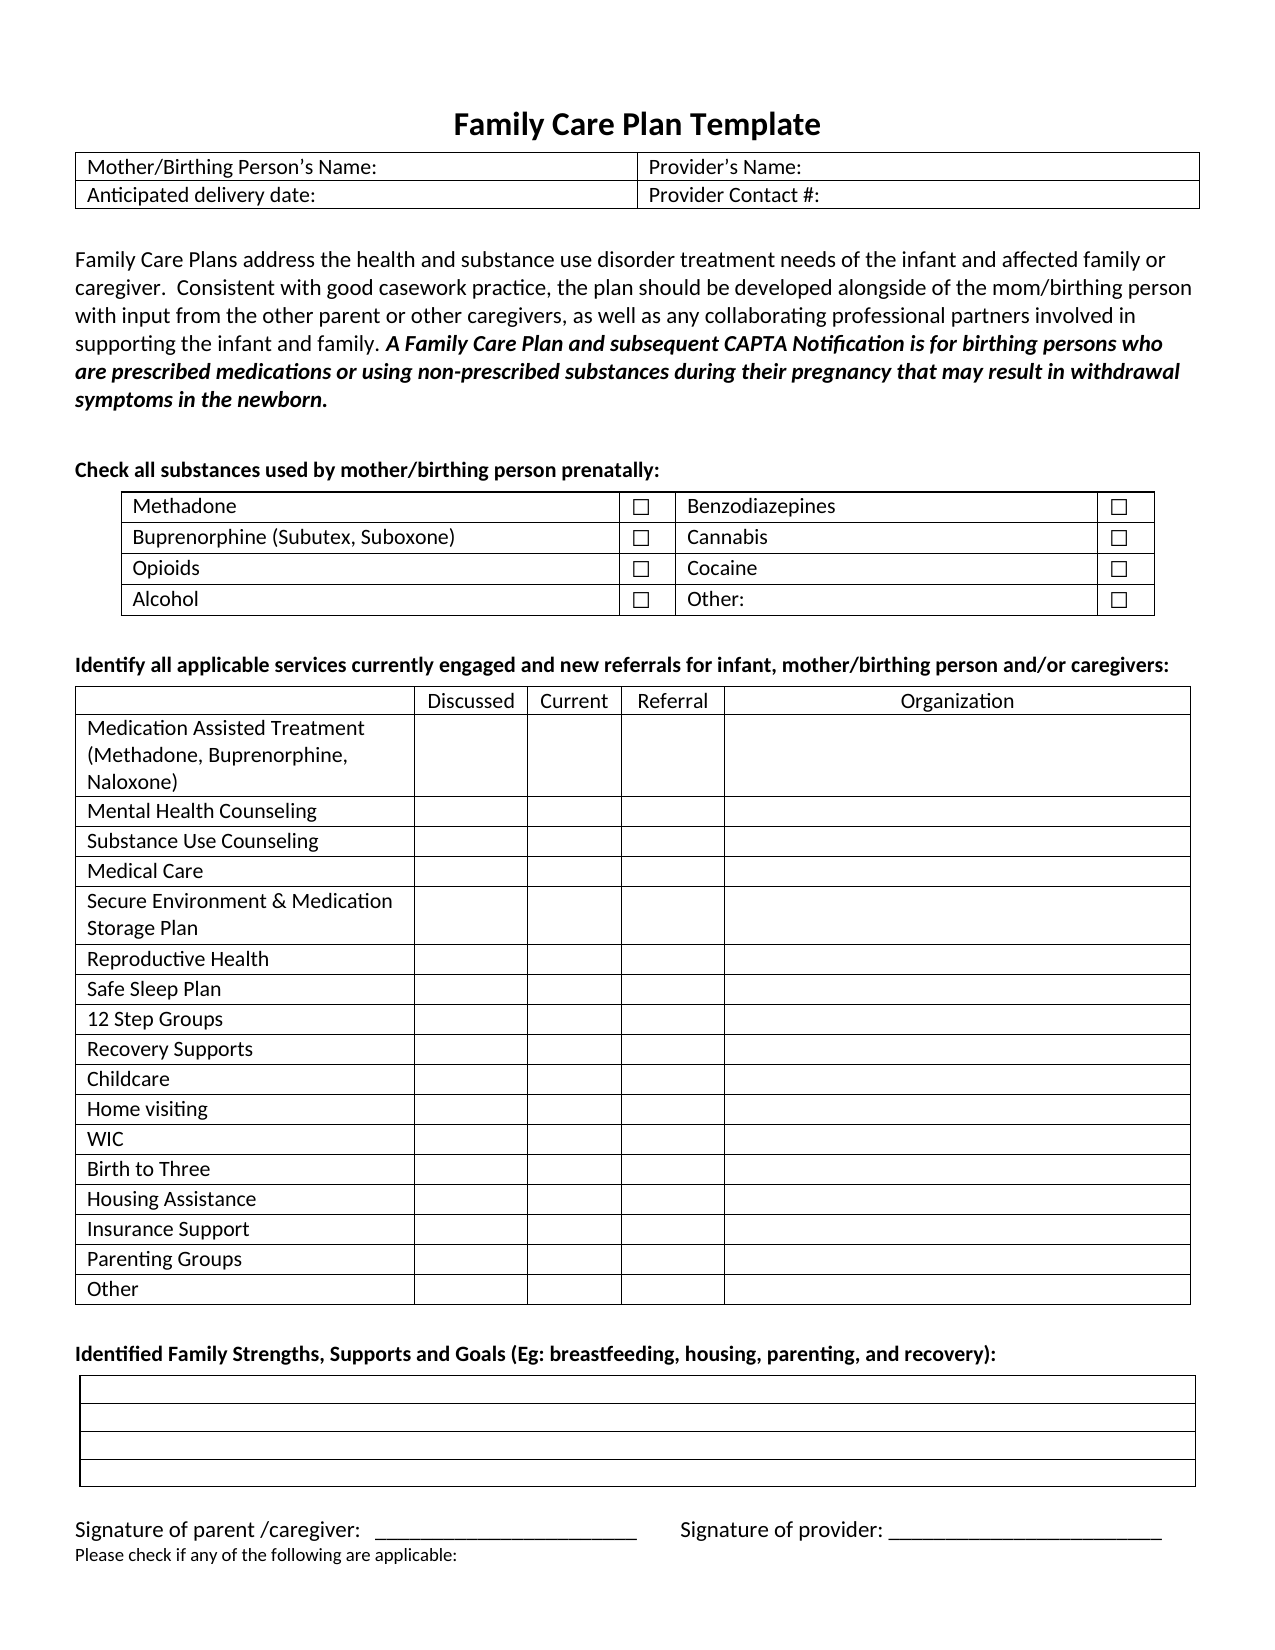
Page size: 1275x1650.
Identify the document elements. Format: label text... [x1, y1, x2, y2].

table_cell Medication Assisted Treatment (Methadone, Buprenorphine, Naloxone) [76, 715, 414, 796]
table_cell Anticipated delivery date: [76, 181, 637, 207]
table_cell Medical Care [76, 857, 414, 886]
table_cell [622, 797, 724, 826]
table_cell Parenting Groups [76, 1245, 414, 1274]
table_header Referral [622, 687, 724, 713]
table_cell [528, 1035, 621, 1064]
text Check all substances used by mother/birthing person prenatally: [75, 456, 1200, 483]
table_cell Housing Assistance [76, 1185, 414, 1214]
table_cell [725, 975, 1190, 1004]
table_cell [528, 887, 621, 944]
table_header [76, 687, 414, 713]
table_cell [415, 827, 527, 856]
table_cell [725, 1005, 1190, 1034]
table_cell [415, 857, 527, 886]
text Family Care Plan Template [75, 103, 1200, 144]
table_cell ☐ [1098, 523, 1154, 553]
table_cell [725, 1095, 1190, 1124]
table_cell Secure Environment & Medication Storage Plan [76, 887, 414, 944]
table_cell [622, 887, 724, 944]
table_cell ☐ [620, 523, 675, 553]
table_cell [528, 1245, 621, 1274]
table_cell Mental Health Counseling [76, 797, 414, 826]
table_cell [415, 1035, 527, 1064]
table_cell [415, 715, 527, 796]
table_cell [622, 1185, 724, 1214]
text Signature of parent /caregiver: _______________________ Signature of provider: ________________________ [75, 1515, 1200, 1543]
table_cell Recovery Supports [76, 1035, 414, 1064]
table_cell Buprenorphine (Subutex, Suboxone) [122, 523, 619, 553]
table_cell [528, 1065, 621, 1094]
table_cell [415, 975, 527, 1004]
table_header Methadone [122, 493, 619, 522]
table_cell [528, 1275, 621, 1304]
table_cell Other [76, 1275, 414, 1304]
table_header Mother/Birthing Person’s Name: [76, 153, 637, 180]
table_cell [415, 1125, 527, 1154]
table_cell [528, 1215, 621, 1244]
table_cell [622, 945, 724, 974]
table_cell Insurance Support [76, 1215, 414, 1244]
table_cell [622, 1005, 724, 1034]
table_cell [725, 827, 1190, 856]
table_cell [528, 797, 621, 826]
table_cell [415, 1275, 527, 1304]
table_cell [725, 887, 1190, 944]
table_cell [415, 1155, 527, 1184]
table_cell Cannabis [676, 523, 1097, 553]
table_cell [622, 1125, 724, 1154]
table_cell [725, 1125, 1190, 1154]
table_cell [528, 1005, 621, 1034]
table_cell [725, 1215, 1190, 1244]
table_cell [528, 1095, 621, 1124]
table_cell Reproductive Health [76, 945, 414, 974]
table_header Benzodiazepines [676, 493, 1097, 522]
table_header Current [528, 687, 621, 713]
table_cell 12 Step Groups [76, 1005, 414, 1034]
table_cell [725, 715, 1190, 796]
table_header [81, 1376, 1195, 1403]
table_cell [528, 945, 621, 974]
table_cell [725, 1065, 1190, 1094]
table_cell Provider Contact #: [638, 181, 1199, 207]
table_header Organization [725, 687, 1190, 713]
table_cell [725, 1155, 1190, 1184]
table_cell [622, 975, 724, 1004]
table_cell [725, 945, 1190, 974]
table_cell [622, 1215, 724, 1244]
table_cell [415, 1185, 527, 1214]
table_cell [725, 1035, 1190, 1064]
table_cell [81, 1404, 1195, 1431]
table_cell [622, 1095, 724, 1124]
text Please check if any of the following are applicable: [75, 1543, 1200, 1566]
table_cell [622, 857, 724, 886]
table_cell [528, 857, 621, 886]
table_cell Cocaine [676, 554, 1097, 584]
table_cell [528, 975, 621, 1004]
table_cell Alcohol [122, 585, 619, 615]
table_cell [725, 1185, 1190, 1214]
table_cell WIC [76, 1125, 414, 1154]
table_cell [528, 827, 621, 856]
table_cell [415, 1065, 527, 1094]
table_cell [415, 1245, 527, 1274]
table_cell [415, 887, 527, 944]
table_cell [81, 1432, 1195, 1458]
table_cell [622, 1065, 724, 1094]
table_cell [622, 1245, 724, 1274]
table_cell Home visiting [76, 1095, 414, 1124]
table_cell [528, 715, 621, 796]
table_cell Substance Use Counseling [76, 827, 414, 856]
table_cell [622, 1035, 724, 1064]
table_cell [725, 857, 1190, 886]
table_cell [528, 1185, 621, 1214]
table_header Discussed [415, 687, 527, 713]
table_header Provider’s Name: [638, 153, 1199, 180]
table_cell Safe Sleep Plan [76, 975, 414, 1004]
table_cell [415, 797, 527, 826]
table_cell [81, 1460, 1195, 1486]
table_cell [528, 1155, 621, 1184]
text Identified Family Strengths, Supports and Goals (Eg: breastfeeding, housing, parenting, and recovery): [75, 1340, 1200, 1367]
table_cell [725, 1275, 1190, 1304]
text Family Care Plans address the health and substance use disorder treatment needs of the infant and affected family or caregiver. Consistent with good casework practice, the plan should be developed alongside of the mom/birthing person with input from the other parent or other caregivers, as well as any collaborating professional partners involved in supporting the infant and family. A Family Care Plan and subsequent CAPTA Notification is for birthing persons who are prescribed medications or using non-prescribed substances during their pregnancy that may result in withdrawal symptoms in the newborn. [75, 245, 1200, 413]
table_cell [622, 1155, 724, 1184]
table_cell [622, 1275, 724, 1304]
table_cell Birth to Three [76, 1155, 414, 1184]
table_cell [415, 945, 527, 974]
table_cell [415, 1095, 527, 1124]
table_cell [622, 715, 724, 796]
table_cell [725, 1245, 1190, 1274]
text Identify all applicable services currently engaged and new referrals for infant, mother/birthing person and/or caregivers: [75, 651, 1200, 677]
table_cell Other: [676, 585, 1097, 615]
table_cell Opioids [122, 554, 619, 584]
table_cell [415, 1005, 527, 1034]
table_cell [528, 1125, 621, 1154]
table_cell [622, 827, 724, 856]
table_cell Childcare [76, 1065, 414, 1094]
table_cell [725, 797, 1190, 826]
table_cell [415, 1215, 527, 1244]
